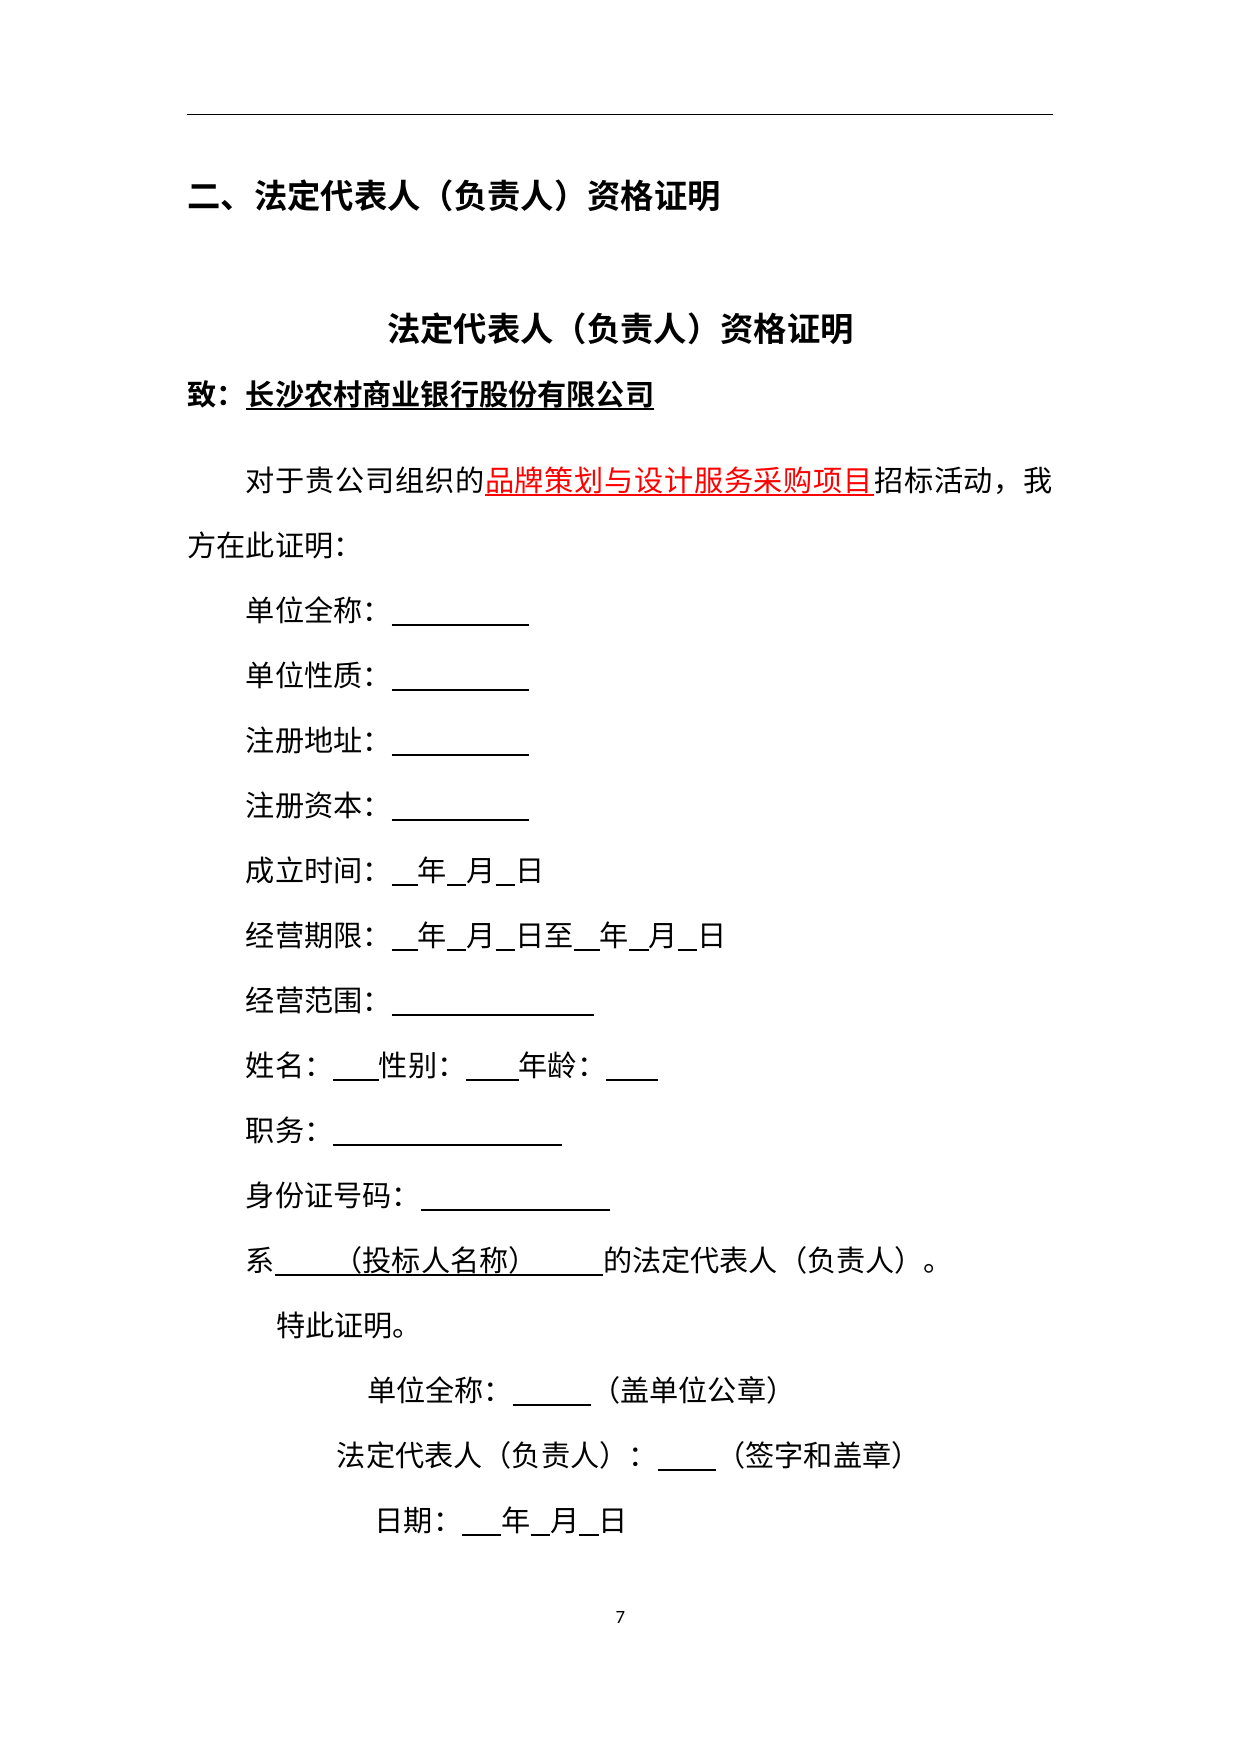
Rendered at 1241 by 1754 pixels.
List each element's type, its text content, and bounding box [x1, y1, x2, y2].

text 经营范围： [187, 966, 1053, 1031]
text 姓名： 性别： 年龄： [187, 1031, 1053, 1096]
text 成立时间： 年 月 日 [187, 836, 1053, 901]
text 职务： [187, 1096, 1053, 1161]
text 法定代表人（负责人）： （签字和盖章） [187, 1421, 1053, 1486]
text 特此证明。 [187, 1291, 1053, 1356]
text 身份证号码： [187, 1161, 1053, 1226]
text 单位全称： （盖单位公章） [187, 1356, 1053, 1421]
text 单位性质： [187, 641, 1053, 706]
text 注册地址： [187, 706, 1053, 771]
text 日期： 年 月 日 [187, 1486, 1053, 1551]
text 系 （投标人名称） 的法定代表人（负责人）。 [187, 1226, 1053, 1291]
text 致：长沙农村商业银行股份有限公司 [187, 360, 1053, 425]
text 注册资本： [187, 771, 1053, 836]
text 经营期限： 年 月 日至 年 月 日 [187, 901, 1053, 966]
text 单位全称： [187, 576, 1053, 641]
text 法定代表人（负责人）资格证明 [187, 295, 1053, 360]
subtitle 二、法定代表人（负责人）资格证明 [187, 162, 1053, 227]
text 对于贵公司组织的品牌策划与设计服务采购项目招标活动，我方在此证明： [187, 446, 1053, 576]
